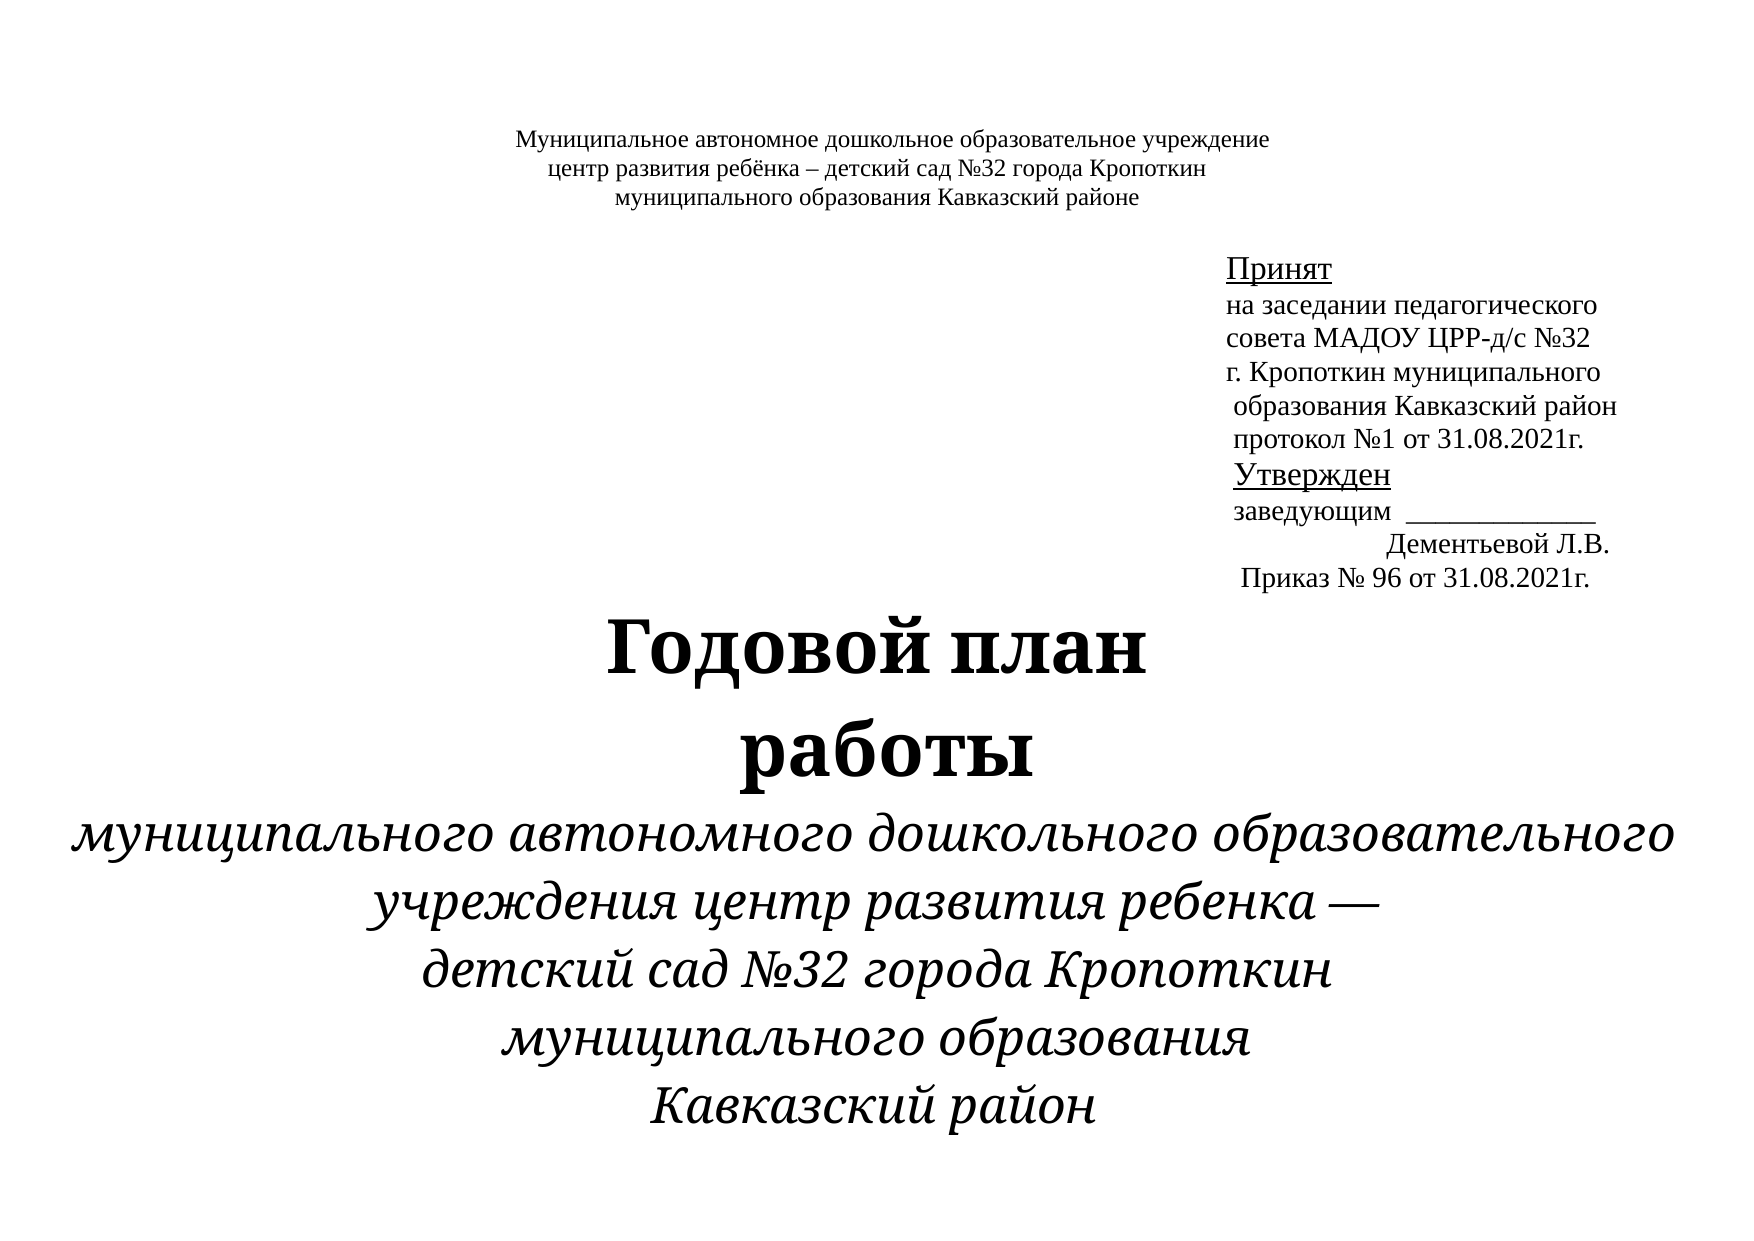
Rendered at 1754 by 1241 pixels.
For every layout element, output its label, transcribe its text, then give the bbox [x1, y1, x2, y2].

text Дементьевой Л.В. [59, 527, 1695, 560]
text протокол №1 от 31.08.2021г. [59, 421, 1695, 455]
text Муниципальное автономное дошкольное образовательное учреждение [59, 124, 1695, 153]
text работы [59, 696, 1695, 798]
text Утвержден [59, 455, 1695, 493]
text Кавказский район [59, 1071, 1695, 1139]
text Приказ № 96 от 31.08.2021г. [59, 560, 1695, 594]
text муниципального образования [59, 1002, 1695, 1071]
text Принят [59, 249, 1695, 287]
text муниципального образования Кавказский районе [59, 182, 1695, 210]
text заведующим _____________ [59, 493, 1695, 527]
text муниципального автономного дошкольного образовательного учреждения центр развития ребенка — [59, 798, 1695, 934]
text образования Кавказский район [59, 388, 1695, 421]
text совета МАДОУ ЦРР-д/с №32 [59, 321, 1695, 354]
text г. Кропоткин муниципального [59, 354, 1695, 388]
text на заседании педагогического [59, 287, 1695, 321]
text детский сад №32 города Кропоткин [59, 934, 1695, 1002]
text Годовой план [59, 594, 1695, 696]
text центр развития ребёнка – детский сад №32 города Кропоткин [59, 153, 1695, 182]
